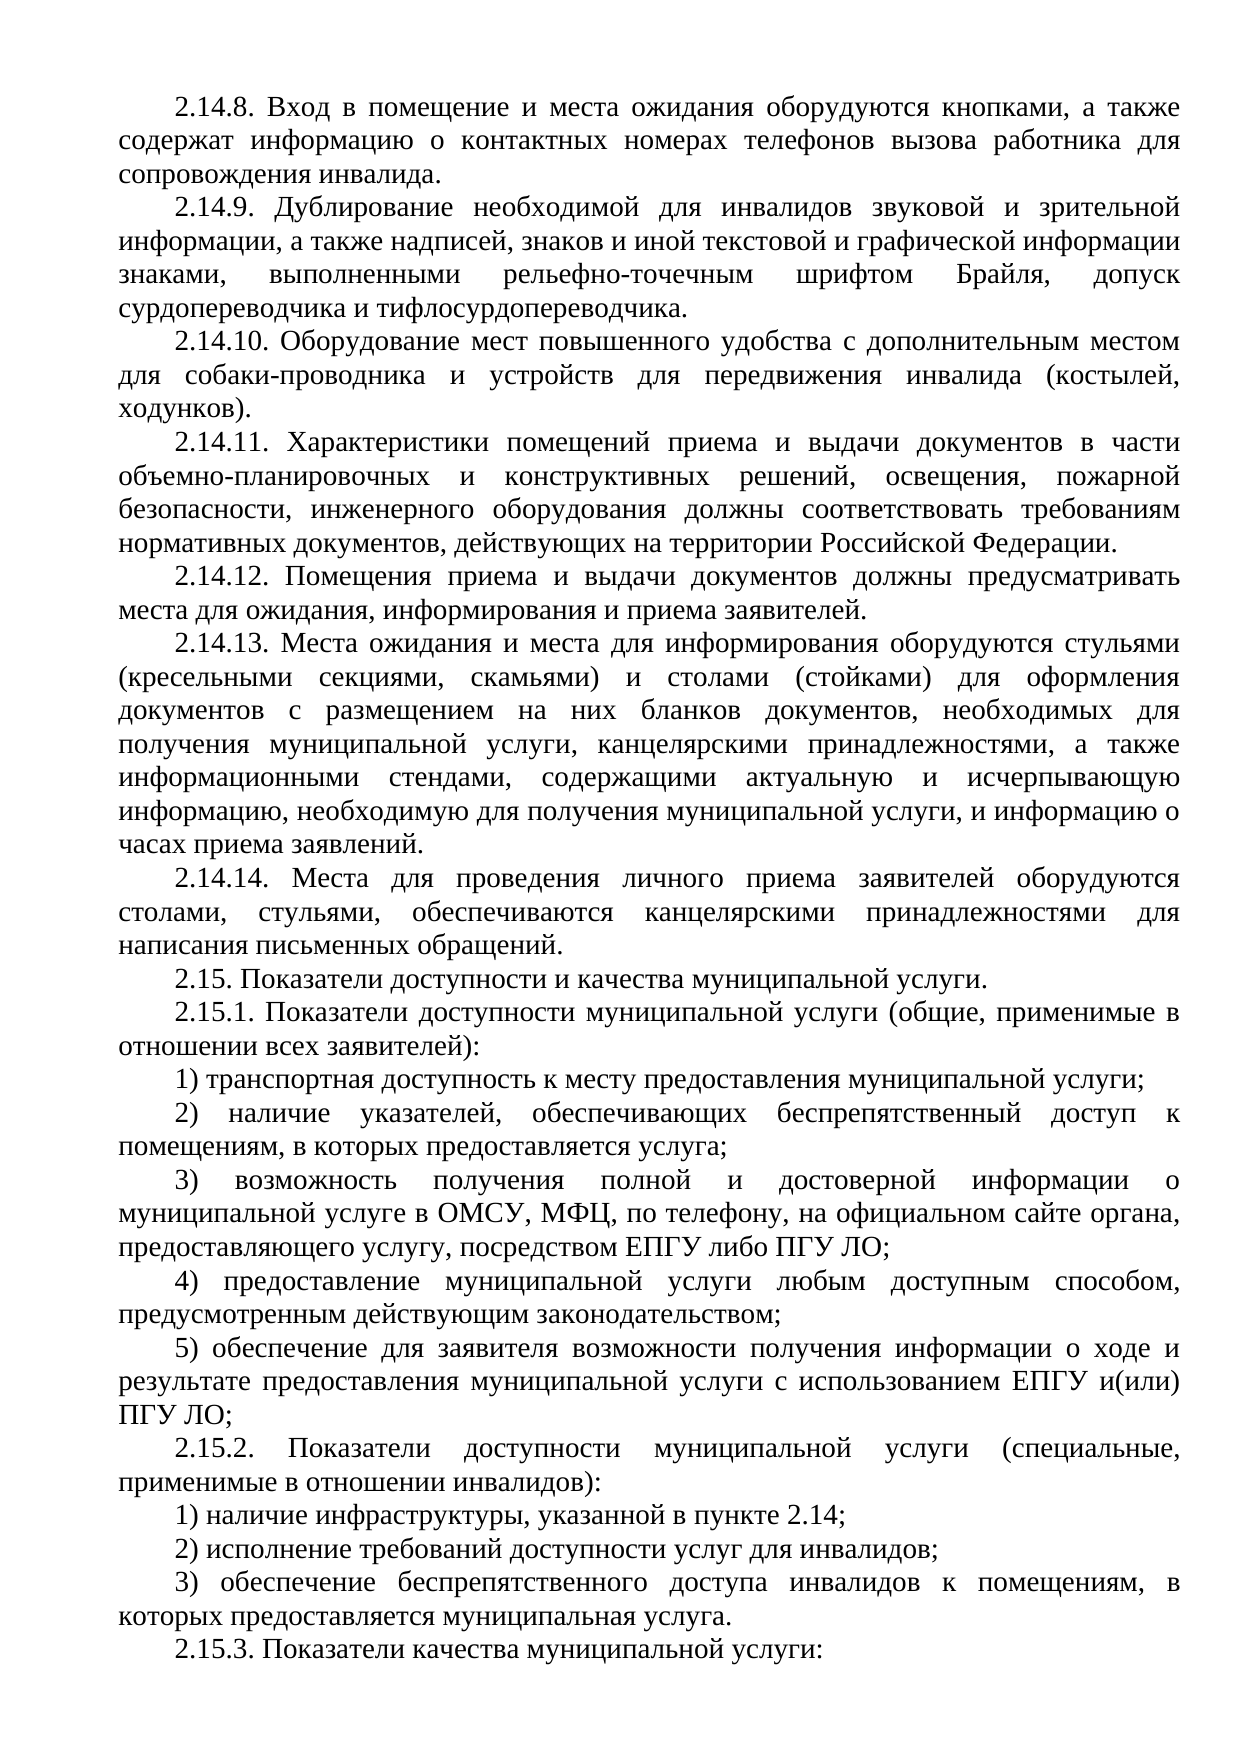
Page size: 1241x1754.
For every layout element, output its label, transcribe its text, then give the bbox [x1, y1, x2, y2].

text 2.15.1. Показатели доступности муниципальной услуги (общие, применимые в отношении всех заявителей): [118, 994, 1181, 1061]
text 5) обеспечение для заявителя возможности получения информации о ходе и результате предоставления муниципальной услуги с использованием ЕПГУ и(или) ПГУ ЛО; [118, 1330, 1181, 1430]
text 2.15. Показатели доступности и качества муниципальной услуги. [118, 961, 1181, 994]
text 2.14.11. Характеристики помещений приема и выдачи документов в части объемно-планировочных и конструктивных решений, освещения, пожарной безопасности, инженерного оборудования должны соответствовать требованиям нормативных документов, действующих на территории Российской Федерации. [118, 424, 1181, 558]
text 2.14.10. Оборудование мест повышенного удобства с дополнительным местом для собаки-проводника и устройств для передвижения инвалида (костылей, ходунков). [118, 323, 1181, 424]
text 4) предоставление муниципальной услуги любым доступным способом, предусмотренным действующим законодательством; [118, 1263, 1181, 1330]
text 2) исполнение требований доступности услуг для инвалидов; [118, 1531, 1181, 1564]
text 3) возможность получения полной и достоверной информации о муниципальной услуге в ОМСУ, МФЦ, по телефону, на официальном сайте органа, предоставляющего услугу, посредством ЕПГУ либо ПГУ ЛО; [118, 1162, 1181, 1263]
text 2.15.3. Показатели качества муниципальной услуги: [118, 1632, 1181, 1665]
text 1) транспортная доступность к месту предоставления муниципальной услуги; [118, 1061, 1181, 1095]
text 2.14.14. Места для проведения личного приема заявителей оборудуются столами, стульями, обеспечиваются канцелярскими принадлежностями для написания письменных обращений. [118, 860, 1181, 961]
text 2.14.9. Дублирование необходимой для инвалидов звуковой и зрительной информации, а также надписей, знаков и иной текстовой и графической информации знаками, выполненными рельефно-точечным шрифтом Брайля, допуск сурдопереводчика и тифлосурдопереводчика. [118, 189, 1181, 323]
text 2) наличие указателей, обеспечивающих беспрепятственный доступ к помещениям, в которых предоставляется услуга; [118, 1095, 1181, 1162]
text 3) обеспечение беспрепятственного доступа инвалидов к помещениям, в которых предоставляется муниципальная услуга. [118, 1564, 1181, 1632]
text 2.14.13. Места ожидания и места для информирования оборудуются стульями (кресельными секциями, скамьями) и столами (стойками) для оформления документов с размещением на них бланков документов, необходимых для получения муниципальной услуги, канцелярскими принадлежностями, а также информационными стендами, содержащими актуальную и исчерпывающую информацию, необходимую для получения муниципальной услуги, и информацию о часах приема заявлений. [118, 625, 1181, 860]
text 2.14.8. Вход в помещение и места ожидания оборудуются кнопками, а также содержат информацию о контактных номерах телефонов вызова работника для сопровождения инвалида. [118, 89, 1181, 189]
text 1) наличие инфраструктуры, указанной в пункте 2.14; [118, 1497, 1181, 1531]
text 2.14.12. Помещения приема и выдачи документов должны предусматривать места для ожидания, информирования и приема заявителей. [118, 558, 1181, 625]
text 2.15.2. Показатели доступности муниципальной услуги (специальные, применимые в отношении инвалидов): [118, 1430, 1181, 1497]
